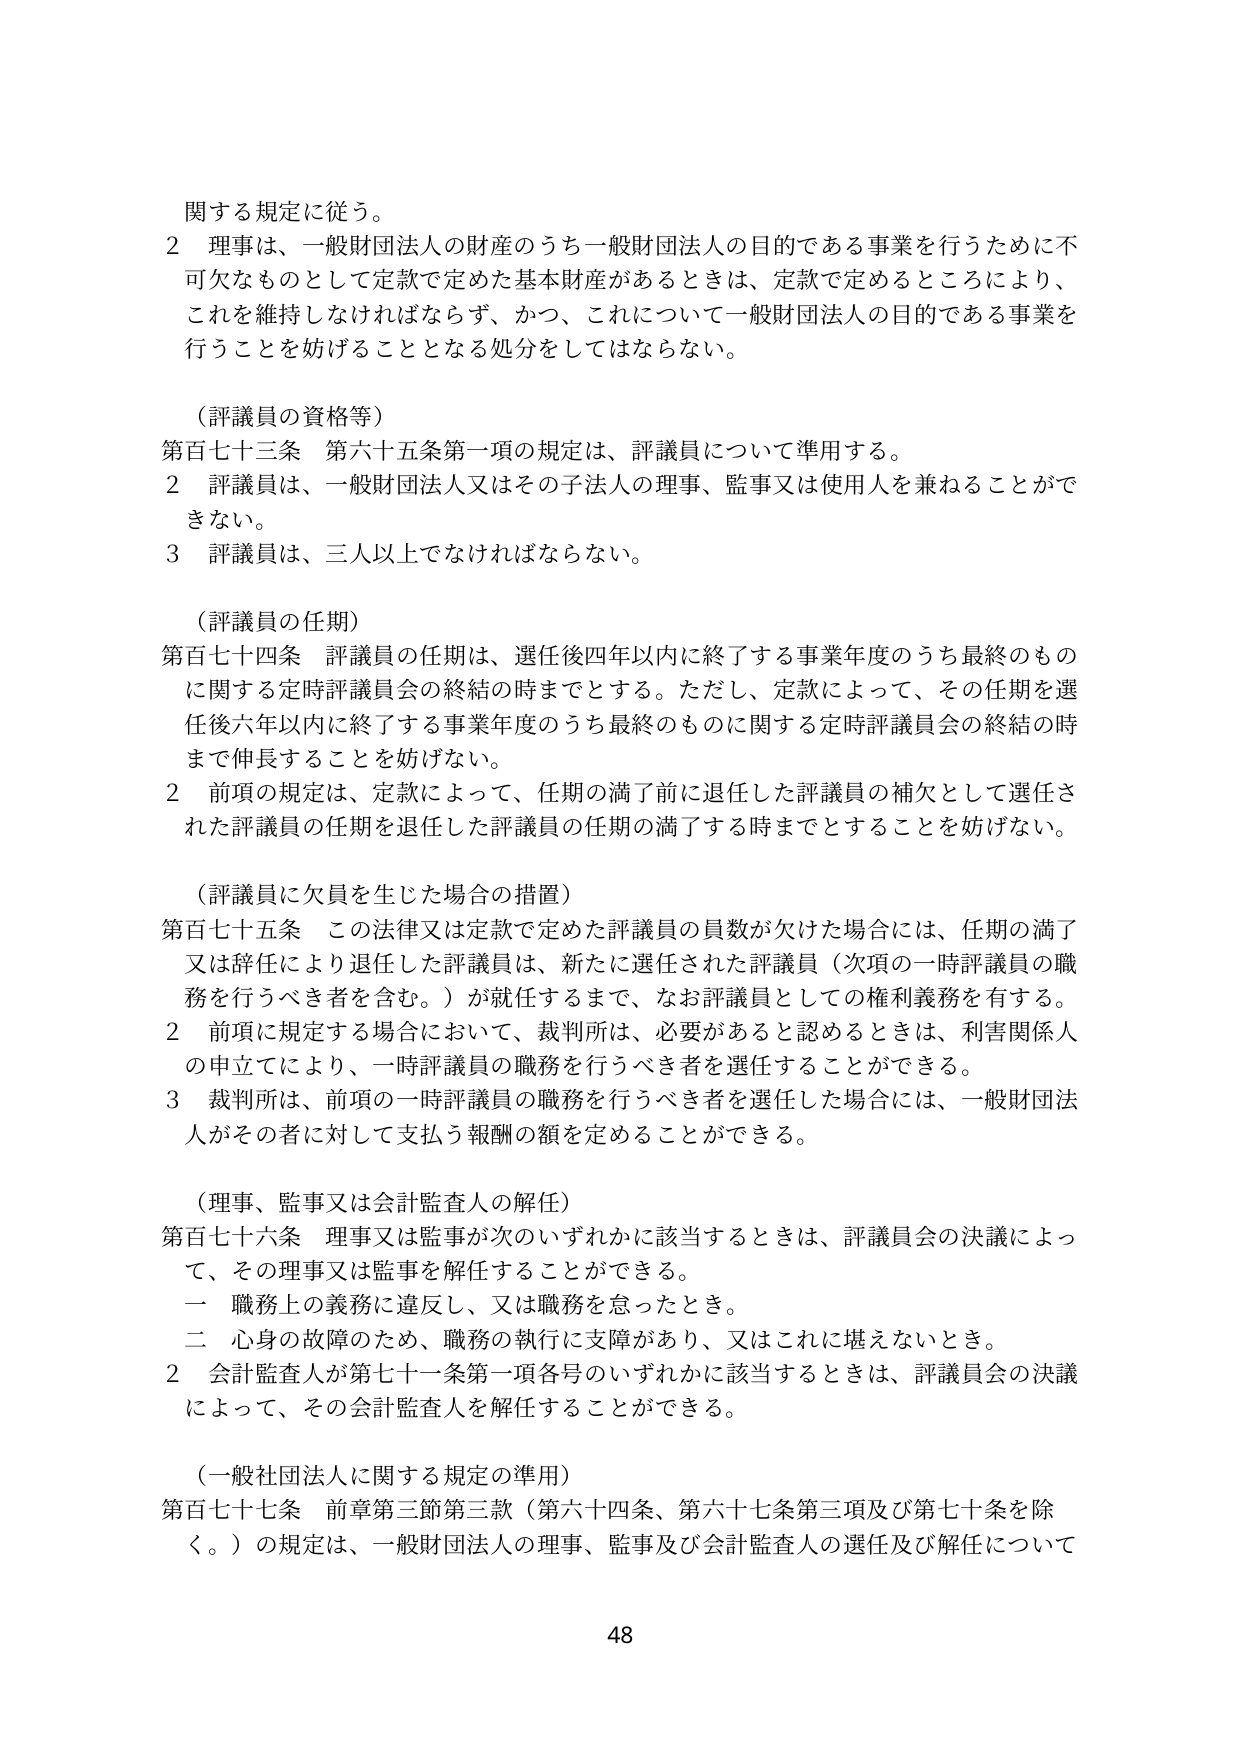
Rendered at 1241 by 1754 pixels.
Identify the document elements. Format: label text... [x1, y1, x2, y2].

text ３ 裁判所は、前項の一時評議員の職務を行うべき者を選任した場合には、一般財団法人がその者に対して支払う報酬の額を定めることができる。 [161, 1082, 1079, 1150]
text 第百七十三条 第六十五条第一項の規定は、評議員について準用する。 [161, 433, 1079, 467]
text （評議員の任期） [184, 604, 1079, 638]
text ２ 評議員は、一般財団法人又はその子法人の理事、監事又は使用人を兼ねることができない。 [161, 467, 1079, 535]
text （一般社団法人に関する規定の準用） [184, 1458, 1079, 1492]
text 第百七十四条 評議員の任期は、選任後四年以内に終了する事業年度のうち最終のものに関する定時評議員会の終結の時までとする。ただし、定款によって、その任期を選任後六年以内に終了する事業年度のうち最終のものに関する定時評議員会の終結の時まで伸長することを妨げない。 [161, 638, 1079, 774]
text ３ 評議員は、三人以上でなければならない。 [161, 535, 1079, 569]
text 二 心身の故障のため、職務の執行に支障があり、又はこれに堪えないとき。 [184, 1321, 1079, 1355]
text 一 職務上の義務に違反し、又は職務を怠ったとき。 [184, 1287, 1079, 1321]
text （評議員の資格等） [184, 399, 1079, 433]
text ２ 前項に規定する場合において、裁判所は、必要があると認めるときは、利害関係人の申立てにより、一時評議員の職務を行うべき者を選任することができる。 [161, 1014, 1079, 1082]
text ２ 会計監査人が第七十一条第一項各号のいずれかに該当するときは、評議員会の決議によって、その会計監査人を解任することができる。 [161, 1355, 1079, 1424]
text 第百七十六条 理事又は監事が次のいずれかに該当するときは、評議員会の決議によって、その理事又は監事を解任することができる。 [161, 1219, 1079, 1287]
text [161, 1492, 1079, 1560]
text ２ 前項の規定は、定款によって、任期の満了前に退任した評議員の補欠として選任された評議員の任期を退任した評議員の任期の満了する時までとすることを妨げない。 [161, 774, 1079, 843]
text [161, 194, 1079, 228]
text 第百七十五条 この法律又は定款で定めた評議員の員数が欠けた場合には、任期の満了又は辞任により退任した評議員は、新たに選任された評議員（次項の一時評議員の職務を行うべき者を含む。）が就任するまで、なお評議員としての権利義務を有する。 [161, 911, 1079, 1014]
text ２ 理事は、一般財団法人の財産のうち一般財団法人の目的である事業を行うために不可欠なものとして定款で定めた基本財産があるときは、定款で定めるところにより、これを維持しなければならず、かつ、これについて一般財団法人の目的である事業を行うことを妨げることとなる処分をしてはならない。 [161, 228, 1079, 364]
text （理事、監事又は会計監査人の解任） [184, 1184, 1079, 1219]
text （評議員に欠員を生じた場合の措置） [184, 877, 1079, 911]
